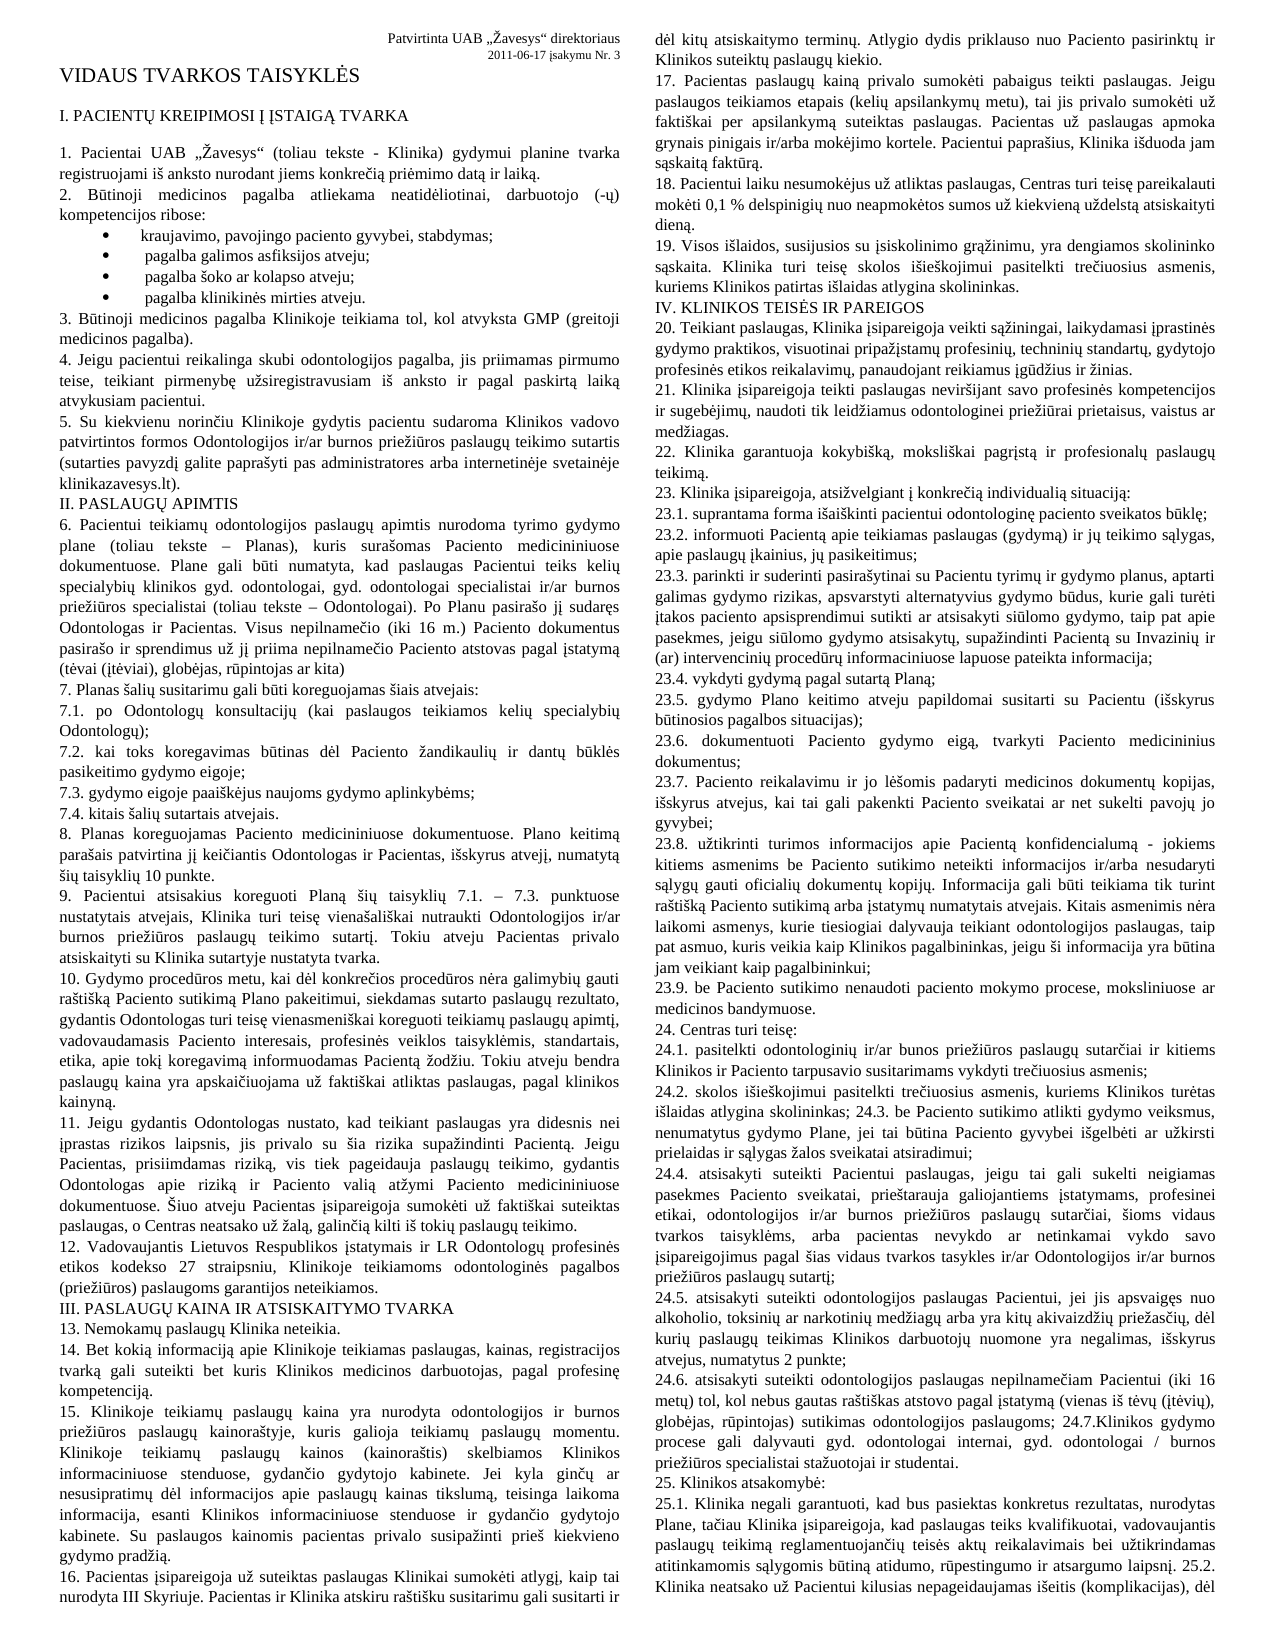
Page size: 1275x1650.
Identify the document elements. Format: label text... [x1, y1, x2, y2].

text 23.5. gydymo Plano keitimo atveju papildomai susitarti su Pacientu (išskyrus būtinosios pagalbos situacijas); [655, 689, 1216, 729]
text 24.4. atsisakyti suteikti Pacientui paslaugas, jeigu tai gali sukelti neigiamas pasekmes Paciento sveikatai, prieštarauja galiojantiems įstatymams, profesinei etikai, odontologijos ir/ar burnos priežiūros paslaugų sutarčiai, šioms vidaus tvarkos taisyklėms, arba pacientas nevykdo ar netinkamai vykdo savo įsipareigojimus pagal šias vidaus tvarkos tasykles ir/ar Odontologijos ir/ar burnos priežiūros paslaugų sutartį; [655, 1164, 1216, 1286]
text 25. Klinikos atsakomybė: [655, 1473, 1216, 1492]
text 23.4. vykdyti gydymą pagal sutartą Planą; [655, 669, 1216, 688]
list kraujavimo, pavojingo paciento gyvybei, stabdymas; [103, 226, 620, 245]
text 15. Klinikoje teikiamų paslaugų kaina yra nurodyta odontologijos ir burnos priežiūros paslaugų kainoraštyje, kuris galioja teikiamų paslaugų momentu. Klinikoje teikiamų paslaugų kainos (kainoraštis) skelbiamos Klinikos informaciniuose stenduose, gydančio gydytojo kabinete. Jei kyla ginčų ar nesusipratimų dėl informacijos apie paslaugų kainas tikslumą, teisinga laikoma informacija, esanti Klinikos informaciniuose stenduose ir gydančio gydytojo kabinete. Su paslaugos kainomis pacientas privalo susipažinti prieš kiekvieno gydymo pradžią. [59, 1402, 620, 1565]
text 3. Būtinoji medicinos pagalba Klinikoje teikiama tol, kol atvyksta GMP (greitoji medicinos pagalba). [59, 308, 620, 348]
text 4. Jeigu pacientui reikalinga skubi odontologijos pagalba, jis priimamas pirmumo teise, teikiant pirmenybę užsiregistravusiam iš anksto ir pagal paskirtą laiką atvykusiam pacientui. [59, 350, 620, 410]
text IV. KLINIKOS TEISĖS IR PAREIGOS [655, 298, 1216, 317]
text 2011-06-17 įsakymu Nr. 3 [59, 48, 620, 62]
text 23.2. informuoti Pacientą apie teikiamas paslaugas (gydymą) ir jų teikimo sąlygas, apie paslaugų įkainius, jų pasikeitimus; [655, 524, 1216, 564]
text 17. Pacientas paslaugų kainą privalo sumokėti pabaigus teikti paslaugas. Jeigu paslaugos teikiamos etapais (kelių apsilankymų metu), tai jis privalo sumokėti už faktiškai per apsilankymą suteiktas paslaugas. Pacientas už paslaugas apmoka grynais pinigais ir/arba mokėjimo kortele. Pacientui paprašius, Klinika išduoda jam sąskaitą faktūrą. [655, 71, 1216, 172]
text 11. Jeigu gydantis Odontologas nustato, kad teikiant paslaugas yra didesnis nei įprastas rizikos laipsnis, jis privalo su šia rizika supažindinti Pacientą. Jeigu Pacientas, prisiimdamas riziką, vis tiek pageidauja paslaugų teikimo, gydantis Odontologas apie riziką ir Paciento valią atžymi Paciento medicininiuose dokumentuose. Šiuo atveju Pacientas įsipareigoja sumokėti už faktiškai suteiktas paslaugas, o Centras neatsako už žalą, galinčią kilti iš tokių paslaugų teikimo. [59, 1113, 620, 1235]
text 24.1. pasitelkti odontologinių ir/ar bunos priežiūros paslaugų sutarčiai ir kitiems Klinikos ir Paciento tarpusavio susitarimams vykdyti trečiuosius asmenis; [655, 1040, 1216, 1080]
text 16. Pacientas įsipareigoja už suteiktas paslaugas Klinikai sumokėti atlygį, kaip tai nurodyta III Skyriuje. Pacientas ir Klinika atskiru raštišku susitarimu gali susitarti ir dėl kitų atsiskaitymo terminų. Atlygio dydis priklauso nuo Paciento pasirinktų ir Klinikos suteiktų paslaugų kiekio. [655, 29, 1216, 69]
text 16. Pacientas įsipareigoja už suteiktas paslaugas Klinikai sumokėti atlygį, kaip tai nurodyta III Skyriuje. Pacientas ir Klinika atskiru raštišku susitarimu gali susitarti ir dėl kitų atsiskaitymo terminų. Atlygio dydis priklauso nuo Paciento pasirinktų ir Klinikos suteiktų paslaugų kiekio. [59, 1567, 620, 1606]
text 7.4. kitais šalių sutartais atvejais. [59, 803, 620, 823]
text 24.5. atsisakyti suteikti odontologijos paslaugas Pacientui, jei jis apsvaigęs nuo alkoholio, toksinių ar narkotinių medžiagų arba yra kitų akivaizdžių priežasčių, dėl kurių paslaugų teikimas Klinikos darbuotojų nuomone yra negalimas, išskyrus atvejus, numatytus 2 punkte; [655, 1288, 1216, 1369]
text 13. Nemokamų paslaugų Klinika neteikia. [59, 1319, 620, 1338]
text 7.3. gydymo eigoje paaiškėjus naujoms gydymo aplinkybėms; [59, 783, 620, 802]
text 23.3. parinkti ir suderinti pasirašytinai su Pacientu tyrimų ir gydymo planus, aptarti galimas gydymo rizikas, apsvarstyti alternatyvius gydymo būdus, kurie gali turėti įtakos paciento apsisprendimui sutikti ar atsisakyti siūlomo gydymo, taip pat apie pasekmes, jeigu siūlomo gydymo atsisakytų, supažindinti Pacientą su Invazinių ir (ar) intervencinių procedūrų informaciniuose lapuose pateikta informacija; [655, 566, 1216, 667]
text 24.6. atsisakyti suteikti odontologijos paslaugas nepilnamečiam Pacientui (iki 16 metų) tol, kol nebus gautas raštiškas atstovo pagal įstatymą (vienas iš tėvų (įtėvių), globėjas, rūpintojas) sutikimas odontologijos paslaugoms; 24.7.Klinikos gydymo procese gali dalyvauti gyd. odontologai internai, gyd. odontologai / burnos priežiūros specialistai stažuotojai ir studentai. [655, 1370, 1216, 1472]
text 21. Klinika įsipareigoja teikti paslaugas neviršijant savo profesinės kompetencijos ir sugebėjimų, naudoti tik leidžiamus odontologinei priežiūrai prietaisus, vaistus ar medžiagas. [655, 380, 1216, 441]
text 23.7. Paciento reikalavimu ir jo lėšomis padaryti medicinos dokumentų kopijas, išskyrus atvejus, kai tai gali pakenkti Paciento sveikatai ar net sukelti pavojų jo gyvybei; [655, 772, 1216, 832]
text 23. Klinika įsipareigoja, atsižvelgiant į konkrečią individualią situaciją: [655, 483, 1216, 502]
text 7.2. kai toks koregavimas būtinas dėl Paciento žandikaulių ir dantų būklės pasikeitimo gydymo eigoje; [59, 742, 620, 781]
text I. PACIENTŲ KREIPIMOSI Į ĮSTAIGĄ TVARKA [59, 106, 620, 125]
text 20. Teikiant paslaugas, Klinika įsipareigoja veikti sąžiningai, laikydamasi įprastinės gydymo praktikos, visuotinai pripažįstamų profesinių, techninių standartų, gydytojo profesinės etikos reikalavimų, panaudojant reikiamus įgūdžius ir žinias. [655, 318, 1216, 379]
text 2. Būtinoji medicinos pagalba atliekama neatidėliotinai, darbuotojo (-ų) kompetencijos ribose: [59, 184, 620, 224]
text 10. Gydymo procedūros metu, kai dėl konkrečios procedūros nėra galimybių gauti raštišką Paciento sutikimą Plano pakeitimui, siekdamas sutarto paslaugų rezultato, gydantis Odontologas turi teisę vienasmeniškai koreguoti teikiamų paslaugų apimtį, vadovaudamasis Paciento interesais, profesinės veiklos taisyklėmis, standartais, etika, apie tokį koregavimą informuodamas Pacientą žodžiu. Tokiu atveju bendra paslaugų kaina yra apskaičiuojama už faktiškai atliktas paslaugas, pagal klinikos kainyną. [59, 968, 620, 1111]
text 7.1. po Odontologų konsultacijų (kai paslaugos teikiamos kelių specialybių Odontologų); [59, 700, 620, 740]
list pagalba galimos asfiksijos atveju; [103, 246, 620, 266]
text 12. Vadovaujantis Lietuvos Respublikos įstatymais ir LR Odontologų profesinės etikos kodekso 27 straipsniu, Klinikoje teikiamoms odontologinės pagalbos (priežiūros) paslaugoms garantijos neteikiamos. [59, 1237, 620, 1297]
text 23.6. dokumentuoti Paciento gydymo eigą, tvarkyti Paciento medicininius dokumentus; [655, 731, 1216, 771]
text 1. Pacientai UAB „Žavesys“ (toliau tekste - Klinika) gydymui planine tvarka registruojami iš anksto nurodant jiems konkrečią priėmimo datą ir laiką. [59, 143, 620, 183]
list pagalba šoko ar kolapso atveju; [103, 267, 620, 286]
text 24. Centras turi teisę: [655, 1019, 1216, 1039]
text 22. Klinika garantuoja kokybišką, moksliškai pagrįstą ir profesionalų paslaugų teikimą. [655, 442, 1216, 482]
text 9. Pacientui atsisakius koreguoti Planą šių taisyklių 7.1. – 7.3. punktuose nustatytais atvejais, Klinika turi teisę vienašališkai nutraukti Odontologijos ir/ar burnos priežiūros paslaugų teikimo sutartį. Tokiu atveju Pacientas privalo atsiskaityti su Klinika sutartyje nustatyta tvarka. [59, 886, 620, 967]
text 24.2. skolos išieškojimui pasitelkti trečiuosius asmenis, kuriems Klinikos turėtas išlaidas atlygina skolininkas; 24.3. be Paciento sutikimo atlikti gydymo veiksmus, nenumatytus gydymo Plane, jei tai būtina Paciento gyvybei išgelbėti ar užkirsti prielaidas ir sąlygas žalos sveikatai atsiradimui; [655, 1081, 1216, 1162]
text 19. Visos išlaidos, susijusios su įsiskolinimo grąžinimu, yra dengiamos skolininko sąskaita. Klinika turi teisę skolos išieškojimui pasitelkti trečiuosius asmenis, kuriems Klinikos patirtas išlaidas atlygina skolininkas. [655, 236, 1216, 296]
text Patvirtinta UAB „Žavesys“ direktoriaus [59, 29, 620, 46]
text 14. Bet kokią informaciją apie Klinikoje teikiamas paslaugas, kainas, registracijos tvarką gali suteikti bet kuris Klinikos medicinos darbuotojas, pagal profesinę kompetenciją. [59, 1340, 620, 1400]
text 23.1. suprantama forma išaiškinti pacientui odontologinę paciento sveikatos būklę; [655, 504, 1216, 523]
text 23.8. užtikrinti turimos informacijos apie Pacientą konfidencialumą - jokiems kitiems asmenims be Paciento sutikimo neteikti informacijos ir/arba nesudaryti sąlygų gauti oficialių dokumentų kopijų. Informacija gali būti teikiama tik turint raštišką Paciento sutikimą arba įstatymų numatytais atvejais. Kitais asmenimis nėra laikomi asmenys, kurie tiesiogiai dalyvauja teikiant odontologijos paslaugas, taip pat asmuo, kuris veikia kaip Klinikos pagalbininkas, jeigu ši informacija yra būtina jam veikiant kaip pagalbininkui; [655, 834, 1216, 977]
text 8. Planas koreguojamas Paciento medicininiuose dokumentuose. Plano keitimą parašais patvirtina jį keičiantis Odontologas ir Pacientas, išskyrus atvejį, numatytą šių taisyklių 10 punkte. [59, 824, 620, 884]
text II. PASLAUGŲ APIMTIS [59, 494, 620, 513]
list pagalba klinikinės mirties atveju. [103, 288, 620, 307]
text 6. Pacientui teikiamų odontologijos paslaugų apimtis nurodoma tyrimo gydymo plane (toliau tekste – Planas), kuris surašomas Paciento medicininiuose dokumentuose. Plane gali būti numatyta, kad paslaugas Pacientui teiks kelių specialybių klinikos gyd. odontologai, gyd. odontologai specialistai ir/ar burnos priežiūros specialistai (toliau tekste – Odontologai). Po Planu pasirašo jį sudaręs Odontologas ir Pacientas. Visus nepilnamečio (iki 16 m.) Paciento dokumentus pasirašo ir sprendimus už jį priima nepilnamečio Paciento atstovas pagal įstatymą (tėvai (įtėviai), globėjas, rūpintojas ar kita) [59, 515, 620, 678]
text 5. Su kiekvienu norinčiu Klinikoje gydytis pacientu sudaroma Klinikos vadovo patvirtintos formos Odontologijos ir/ar burnos priežiūros paslaugų teikimo sutartis (sutarties pavyzdį galite paprašyti pas administratores arba internetinėje svetainėje klinikazavesys.lt). [59, 412, 620, 493]
text 23.9. be Paciento sutikimo nenaudoti paciento mokymo procese, moksliniuose ar medicinos bandymuose. [655, 978, 1216, 1018]
text 7. Planas šalių susitarimu gali būti koreguojamas šiais atvejais: [59, 680, 620, 699]
text III. PASLAUGŲ KAINA IR ATSISKAITYMO TVARKA [59, 1298, 620, 1318]
text 18. Pacientui laiku nesumokėjus už atliktas paslaugas, Centras turi teisę pareikalauti mokėti 0,1 % delspinigių nuo neapmokėtos sumos už kiekvieną uždelstą atsiskaityti dieną. [655, 174, 1216, 234]
text VIDAUS TVARKOS TAISYKLĖS [59, 63, 620, 87]
